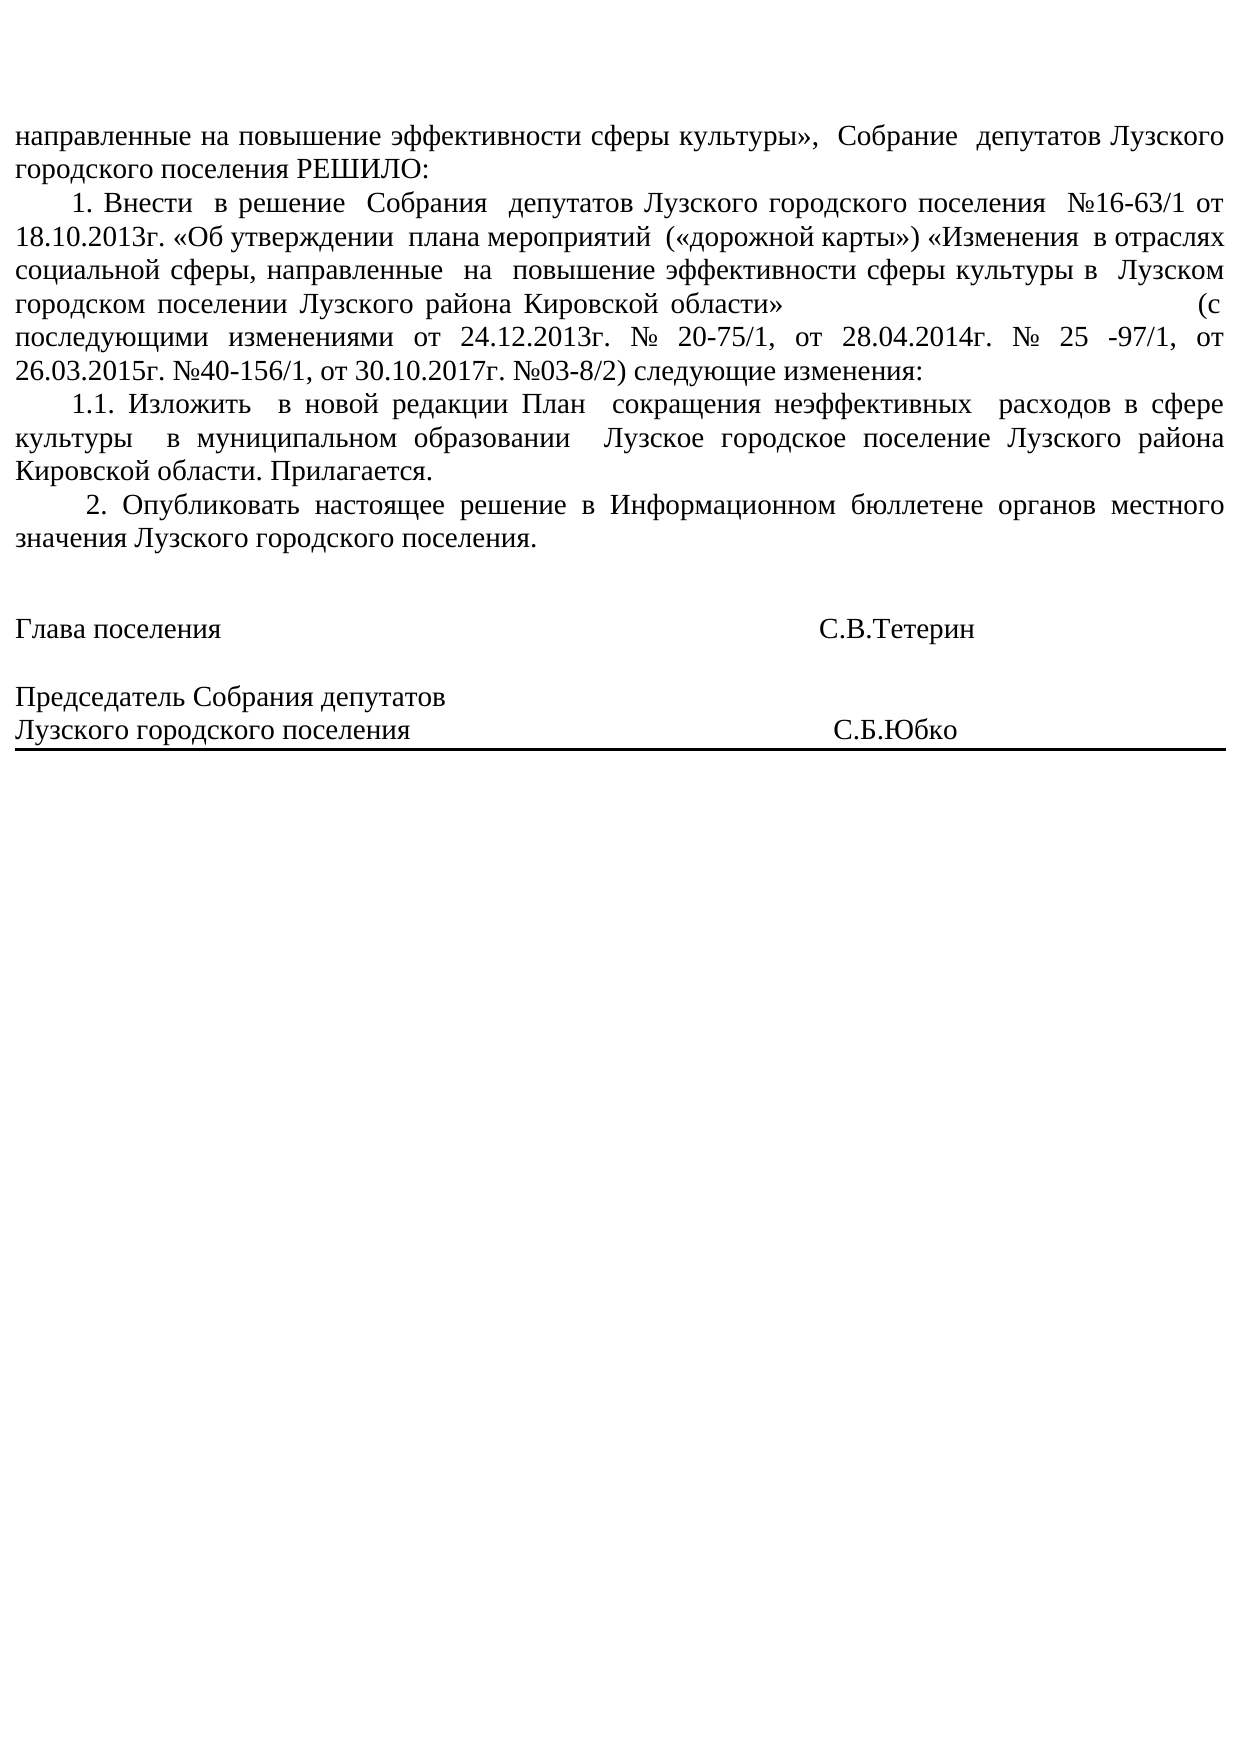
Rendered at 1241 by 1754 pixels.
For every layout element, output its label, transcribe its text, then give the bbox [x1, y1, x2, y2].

text 1.1. Изложить в новой редакции План сокращения неэффективных расходов в сфере культуры в муниципальном образовании Лузское городское поселение Лузского района Кировской области. Прилагается. [15, 386, 1226, 487]
text Председатель Собрания депутатов [15, 679, 1226, 712]
text 1. Внести в решение Собрания депутатов Лузского городского поселения №16-63/1 от 18.10.2013г. «Об утверждении плана мероприятий («дорожной карты») «Изменения в отраслях социальной сферы, направленные на повышение эффективности сферы культуры в Лузском городском поселении Лузского района Кировской области» (с последующими изменениями от 24.12.2013г. № 20-75/1, от 28.04.2014г. № 25 -97/1, от 26.03.2015г. №40-156/1, от 30.10.2017г. №03-8/2) следующие изменения: [15, 185, 1226, 386]
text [15, 118, 1226, 185]
text Глава поселения С.В.Тетерин [15, 612, 1226, 645]
text Лузского городского поселения С.Б.Юбко [15, 712, 1226, 748]
text 2. Опубликовать настоящее решение в Информационном бюллетене органов местного значения Лузского городского поселения. [15, 487, 1226, 554]
